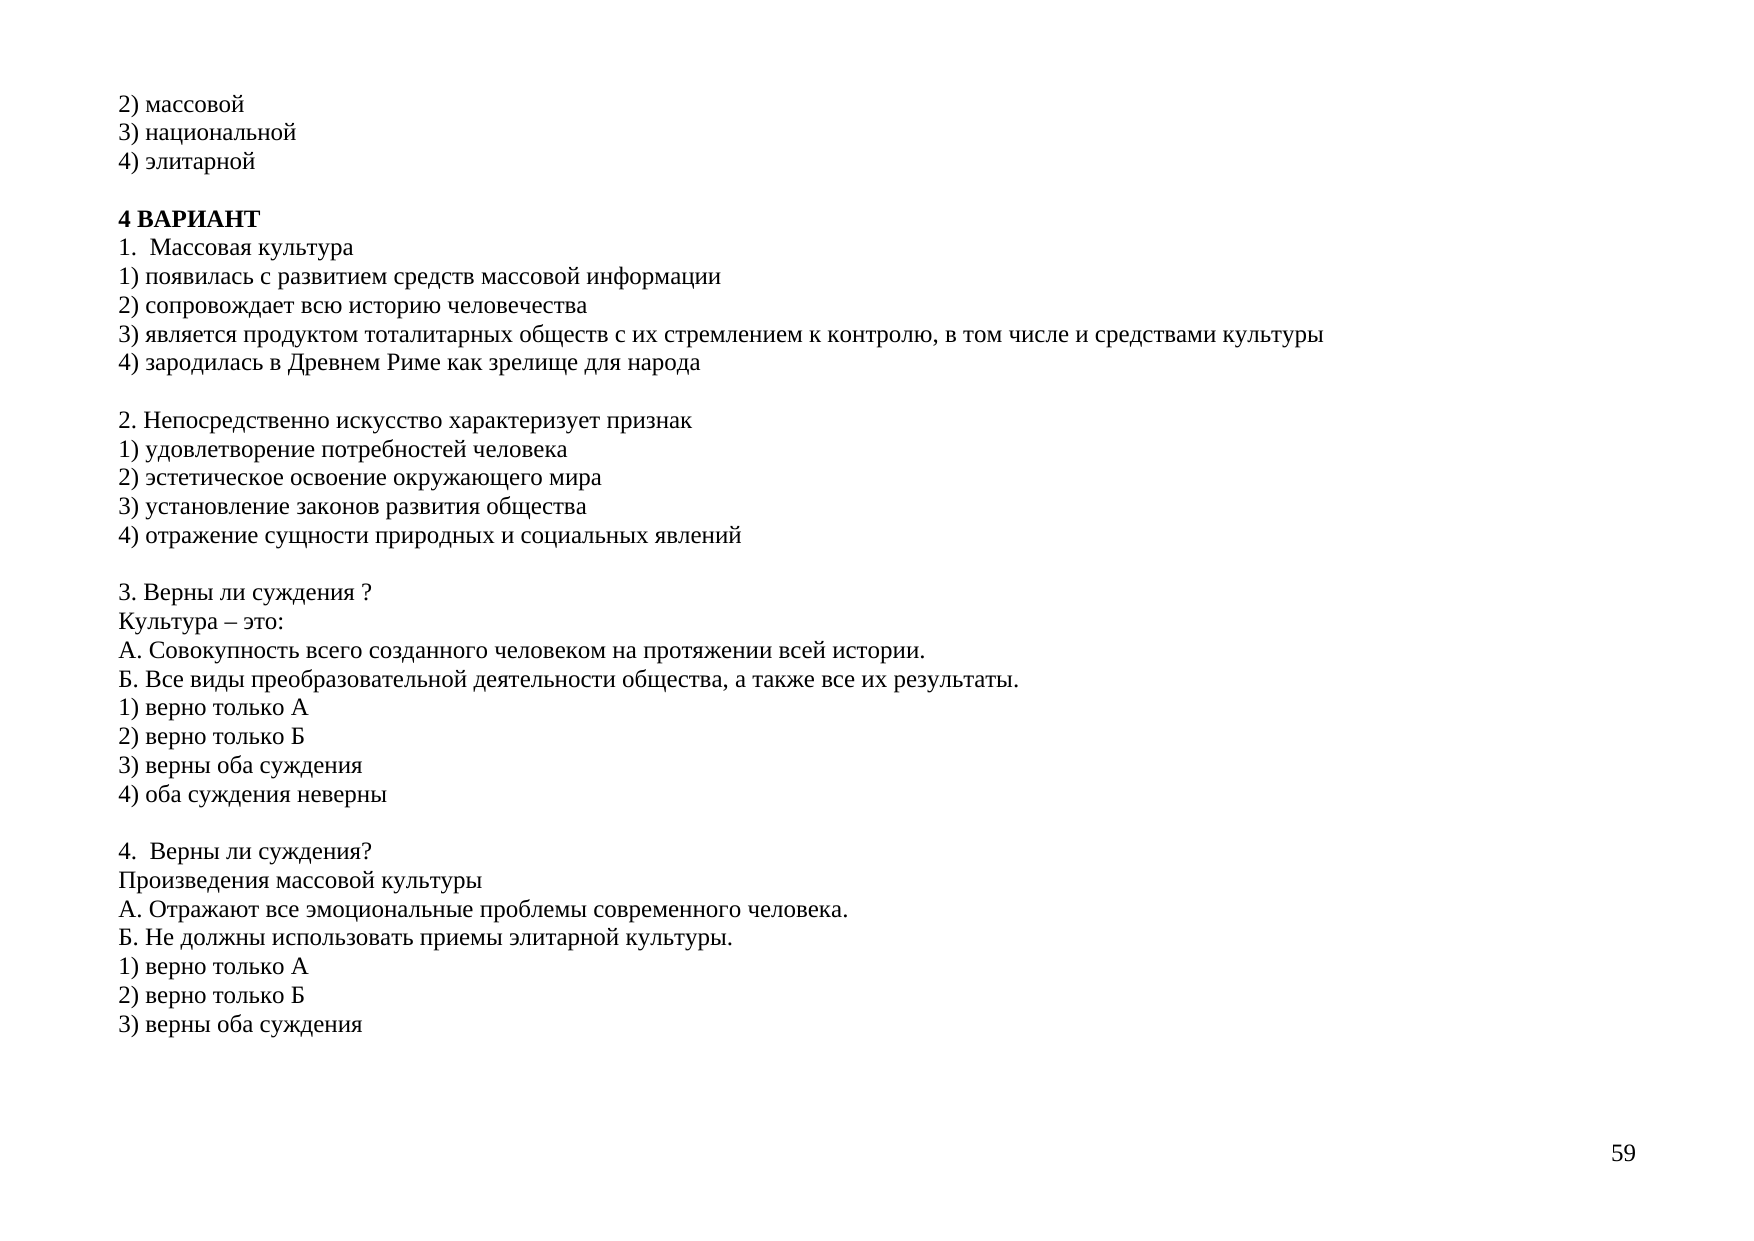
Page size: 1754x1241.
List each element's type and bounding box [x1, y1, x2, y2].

text [118, 232, 1636, 1037]
text [118, 89, 1636, 232]
